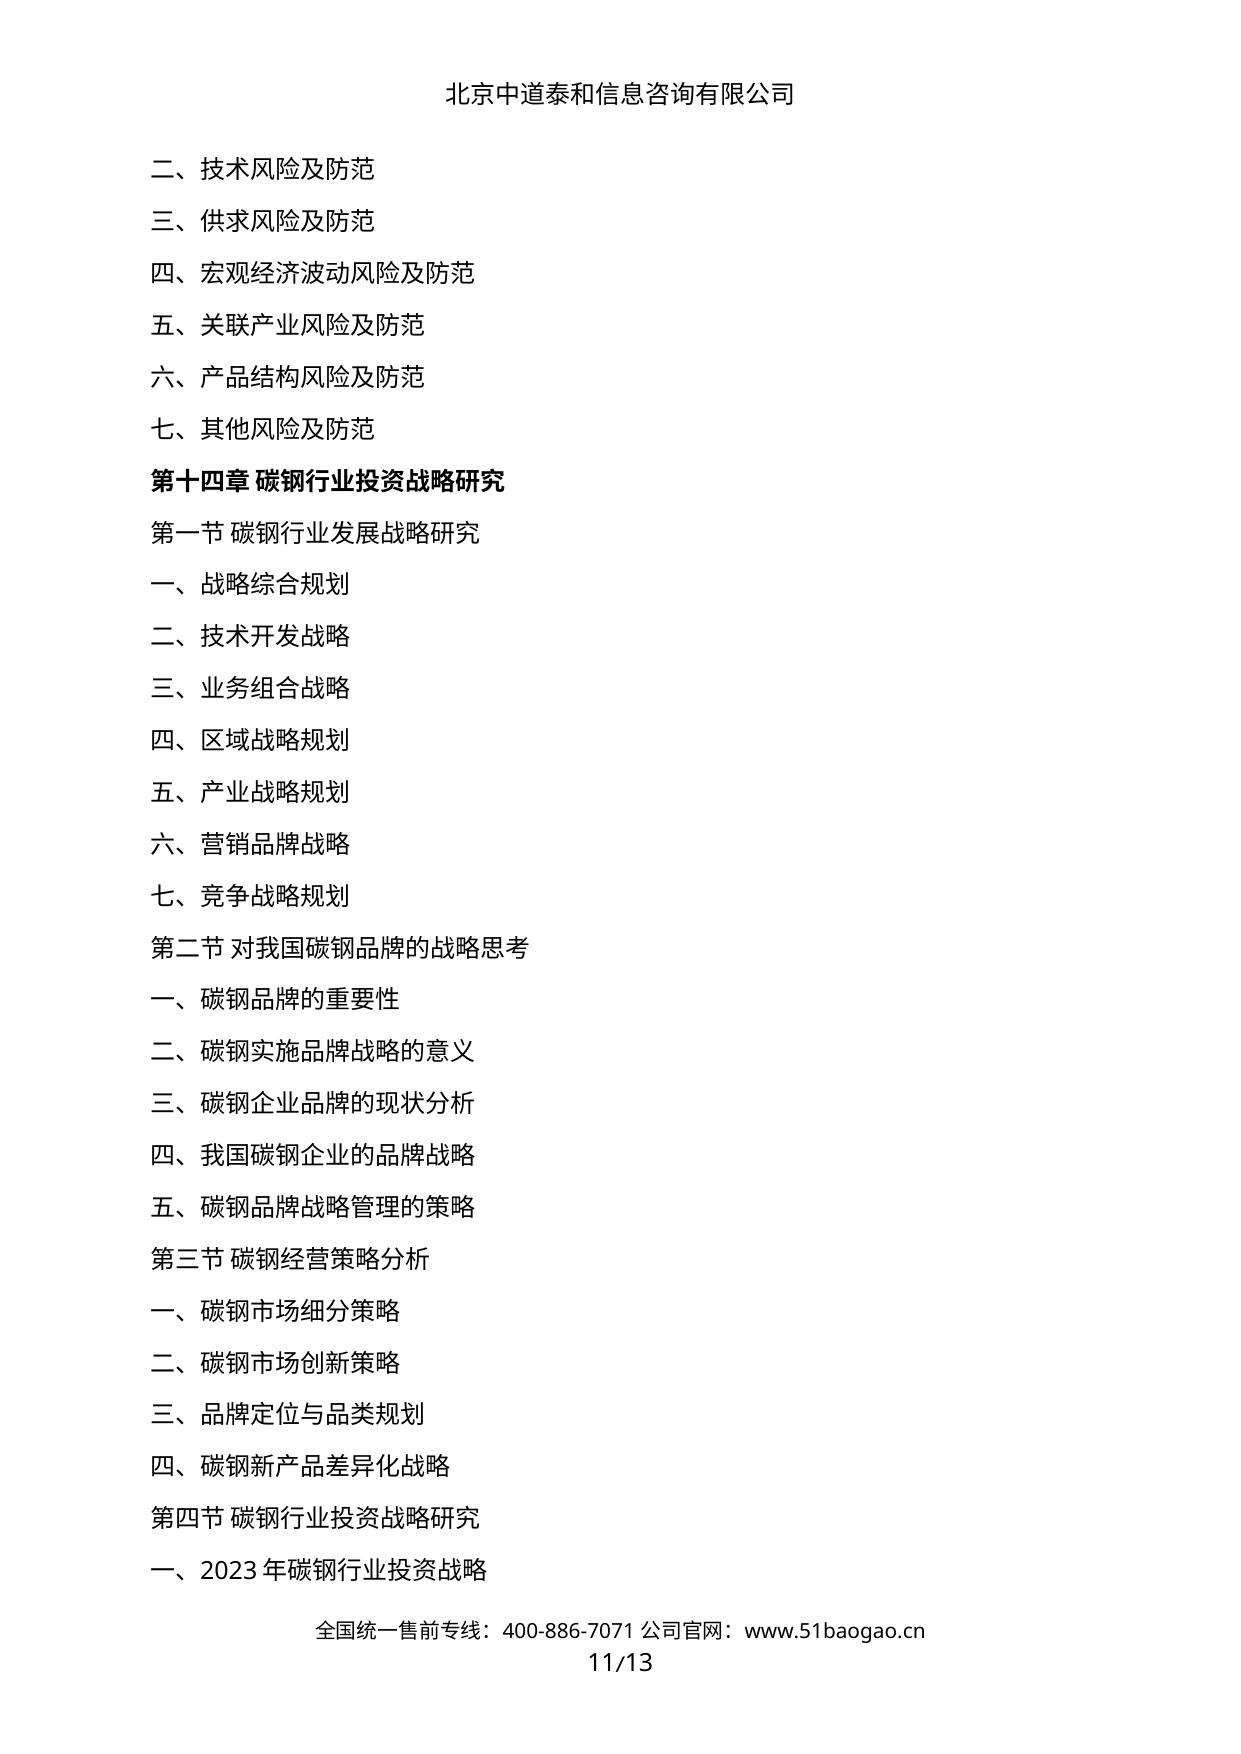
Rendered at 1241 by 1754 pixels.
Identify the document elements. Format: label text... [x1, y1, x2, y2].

text 一、碳钢品牌的重要性 [150, 980, 1090, 1016]
text 七、其他风险及防范 [150, 409, 1090, 446]
text 三、碳钢企业品牌的现状分析 [150, 1084, 1090, 1120]
text 六、产品结构风险及防范 [150, 357, 1090, 394]
text 第二节 对我国碳钢品牌的战略思考 [150, 928, 1090, 964]
text 三、供求风险及防范 [150, 202, 1090, 238]
text 二、碳钢市场创新策略 [150, 1343, 1090, 1379]
text 二、碳钢实施品牌战略的意义 [150, 1032, 1090, 1068]
text 二、技术风险及防范 [150, 150, 1090, 186]
text 二、技术开发战略 [150, 617, 1090, 653]
text 一、2023年碳钢行业投资战略 [150, 1551, 1090, 1587]
text 一、碳钢市场细分策略 [150, 1291, 1090, 1327]
text 六、营销品牌战略 [150, 824, 1090, 861]
text 五、碳钢品牌战略管理的策略 [150, 1187, 1090, 1224]
text 四、区域战略规划 [150, 721, 1090, 757]
text 四、我国碳钢企业的品牌战略 [150, 1136, 1090, 1172]
text 五、关联产业风险及防范 [150, 306, 1090, 342]
text 第一节 碳钢行业发展战略研究 [150, 513, 1090, 549]
text 四、碳钢新产品差异化战略 [150, 1447, 1090, 1483]
text 五、产业战略规划 [150, 772, 1090, 809]
text 三、业务组合战略 [150, 669, 1090, 705]
text 三、品牌定位与品类规划 [150, 1395, 1090, 1431]
text 第十四章 碳钢行业投资战略研究 [150, 461, 1090, 497]
text 七、竞争战略规划 [150, 876, 1090, 912]
text 第三节 碳钢经营策略分析 [150, 1239, 1090, 1276]
text 第四节 碳钢行业投资战略研究 [150, 1499, 1090, 1535]
text 四、宏观经济波动风险及防范 [150, 254, 1090, 290]
text 一、战略综合规划 [150, 565, 1090, 601]
